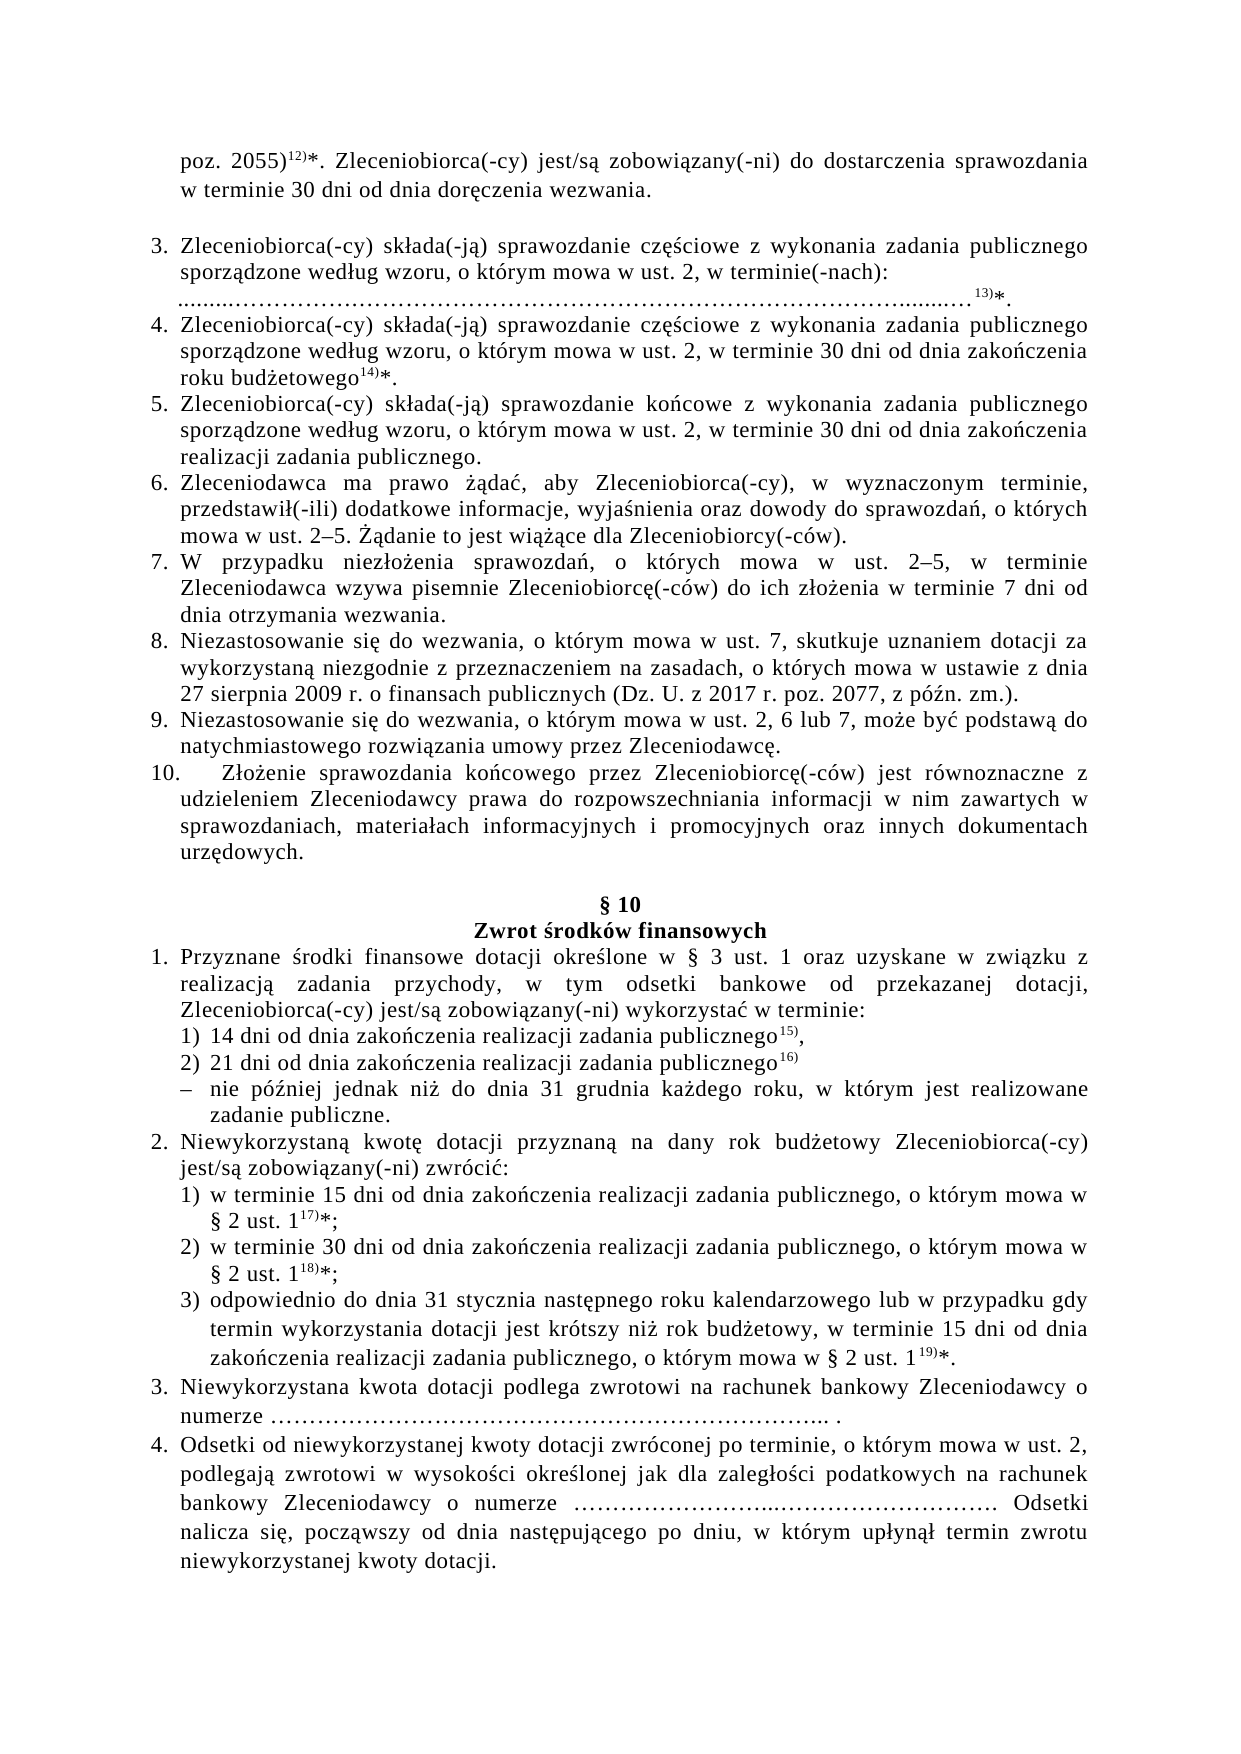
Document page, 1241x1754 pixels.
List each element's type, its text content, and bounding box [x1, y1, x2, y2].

text 4. Odsetki od niewykorzystanej kwoty dotacji zwróconej po terminie, o którym mowa w ust. 2, podlegają zwrotowi w wysokości określonej jak dla zaległości podatkowych na rachunek bankowy Zleceniodawcy o numerze ……………………...………………………. Odsetki nalicza się, począwszy od dnia następującego po dniu, w którym upłynął termin zwrotu niewykorzystanej kwoty dotacji. [151, 1431, 1090, 1573]
text Zwrot środków finansowych [151, 917, 1090, 943]
text 3) odpowiednio do dnia 31 stycznia następnego roku kalendarzowego lub w przypadku gdy termin wykorzystania dotacji jest krótszy niż rok budżetowy, w terminie 15 dni od dnia zakończenia realizacji zadania publicznego, o którym mowa w § 2 ust. 119)*. [180, 1286, 1090, 1370]
text 5. Zleceniobiorca(-cy) składa(-ją) sprawozdanie końcowe z wykonania zadania publicznego sporządzone według wzoru, o którym mowa w ust. 2, w terminie 30 dni od dnia zakończenia realizacji zadania publicznego. [151, 390, 1090, 469]
text 10. Złożenie sprawozdania końcowego przez Zleceniobiorcę(-ców) jest równoznaczne z udzieleniem Zleceniodawcy prawa do rozpowszechniania informacji w nim zawartych w sprawozdaniach, materiałach informacyjnych i promocyjnych oraz innych dokumentach urzędowych. [151, 759, 1090, 864]
text 7. W przypadku niezłożenia sprawozdań, o których mowa w ust. 2–5, w terminie Zleceniodawca wzywa pisemnie Zleceniobiorcę(-ców) do ich złożenia w terminie 7 dni od dnia otrzymania wezwania. [151, 548, 1090, 627]
text – nie później jednak niż do dnia 31 grudnia każdego roku, w którym jest realizowane zadanie publiczne. [180, 1075, 1090, 1128]
text 2. Niewykorzystaną kwotę dotacji przyznaną na dany rok budżetowy Zleceniobiorca(-cy) jest/są zobowiązany(-ni) zwrócić: [151, 1128, 1090, 1181]
text 3. Zleceniobiorca(-cy) składa(-ją) sprawozdanie częściowe z wykonania zadania publicznego sporządzone według wzoru, o którym mowa w ust. 2, w terminie(-nach): [151, 232, 1090, 284]
text 4. Zleceniobiorca(-cy) składa(-ją) sprawozdanie częściowe z wykonania zadania publicznego sporządzone według wzoru, o którym mowa w ust. 2, w terminie 30 dni od dnia zakończenia roku budżetowego14)*. [151, 311, 1090, 390]
text 2) w terminie 30 dni od dnia zakończenia realizacji zadania publicznego, o którym mowa w § 2 ust. 118)*; [180, 1233, 1090, 1286]
text .........…………….……………………………………………………………........…13)*. [177, 284, 1090, 311]
text 2) 21 dni od dnia zakończenia realizacji zadania publicznego16) [180, 1049, 1090, 1075]
text § 10 [151, 891, 1090, 917]
text 3. Niewykorzystana kwota dotacji podlega zwrotowi na rachunek bankowy Zleceniodawcy o numerze ……………………………………………………………... . [151, 1373, 1090, 1428]
text 1) w terminie 15 dni od dnia zakończenia realizacji zadania publicznego, o którym mowa w § 2 ust. 117)*; [180, 1181, 1090, 1233]
text 1. Przyznane środki finansowe dotacji określone w § 3 ust. 1 oraz uzyskane w związku z realizacją zadania przychody, w tym odsetki bankowe od przekazanej dotacji, Zleceniobiorca(-cy) jest/są zobowiązany(-ni) wykorzystać w terminie: [151, 943, 1090, 1022]
text 8. Niezastosowanie się do wezwania, o którym mowa w ust. 7, skutkuje uznaniem dotacji za wykorzystaną niezgodnie z przeznaczeniem na zasadach, o których mowa w ustawie z dnia 27 sierpnia 2009 r. o finansach publicznych (Dz. U. z 2017 r. poz. 2077, z późn. zm.). [151, 627, 1090, 706]
text 1) 14 dni od dnia zakończenia realizacji zadania publicznego15), [180, 1022, 1090, 1049]
text 9. Niezastosowanie się do wezwania, o którym mowa w ust. 2, 6 lub 7, może być podstawą do natychmiastowego rozwiązania umowy przez Zleceniodawcę. [151, 706, 1090, 759]
text 6. Zleceniodawca ma prawo żądać, aby Zleceniobiorca(-cy), w wyznaczonym terminie, przedstawił(-ili) dodatkowe informacje, wyjaśnienia oraz dowody do sprawozdań, o których mowa w ust. 2–5. Żądanie to jest wiążące dla Zleceniobiorcy(-ców). [151, 469, 1090, 548]
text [151, 148, 1090, 203]
